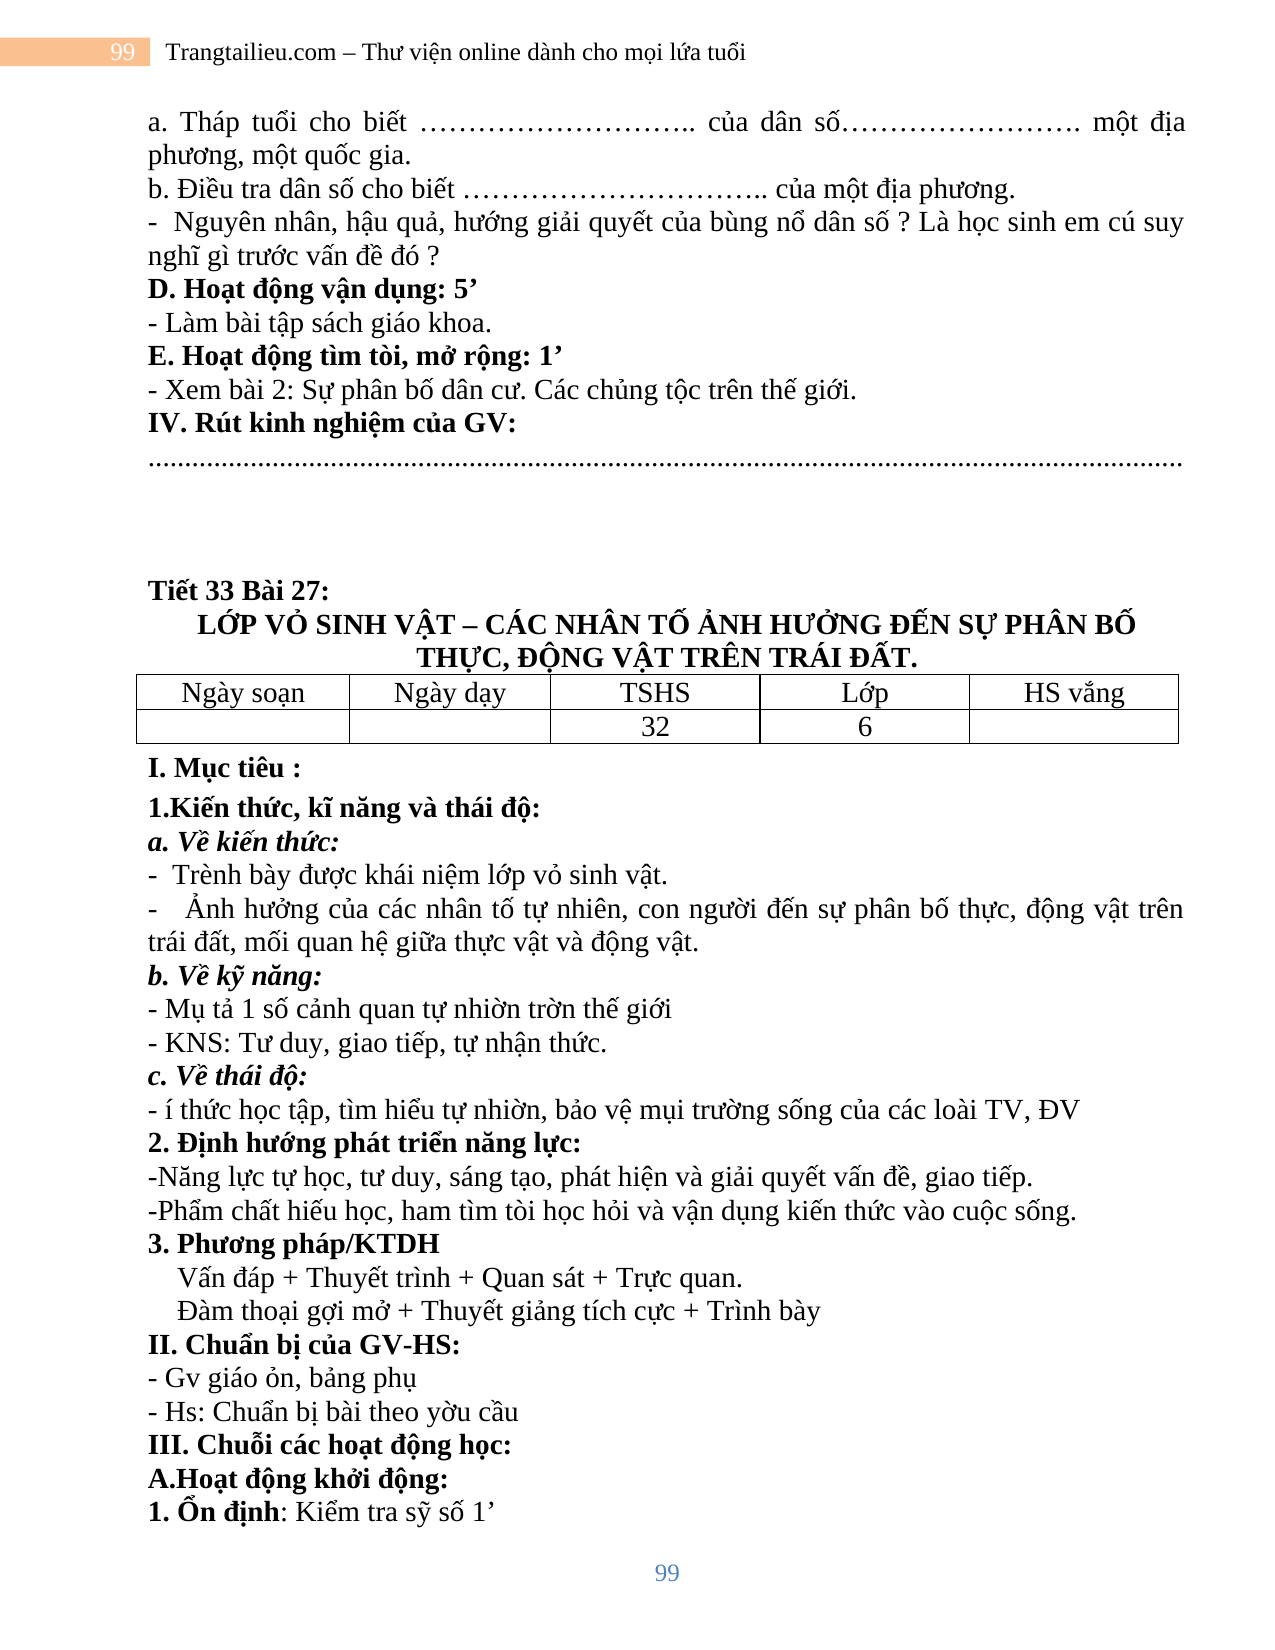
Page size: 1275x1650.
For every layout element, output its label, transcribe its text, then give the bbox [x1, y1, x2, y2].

text -Năng lực tự học, tư duy, sáng tạo, phát hiện và giải quyết vấn đề, giao tiếp. [148, 1159, 1186, 1193]
table_cell [137, 710, 349, 743]
table_header TSHS [551, 675, 759, 708]
text b. Điều tra dân số cho biết ………………………….. của một địa phương. [148, 171, 1186, 204]
text b. Về kỹ năng: [148, 958, 1186, 991]
text - Ảnh hưởng của các nhân tố tự nhiên, con người đến sự phân bố thực, động vật trên trái đất, mối quan hệ giữa thực vật và động vật. [148, 891, 1186, 958]
text A.Hoạt động khởi động: [148, 1461, 1186, 1494]
text - í thức học tập, tìm hiểu tự nhiờn, bảo vệ mụi trường sống của các loài TV, ĐV [148, 1092, 1186, 1126]
table_header HS vắng [970, 675, 1178, 708]
table_cell [350, 710, 550, 743]
table_header Ngày dạy [350, 675, 550, 708]
text III. Chuỗi các hoạt động học: [148, 1427, 1186, 1461]
table_cell [970, 710, 1178, 743]
text 1.Kiến thức, kĩ năng và thái độ: [148, 790, 1186, 824]
text a. Tháp tuổi cho biết ……………………….. của dân số……………………. một địa phương, một quốc gia. [148, 104, 1186, 171]
text -Phẩm chất hiếu học, ham tìm tòi học hỏi và vận dụng kiến thức vào cuộc sống. [148, 1193, 1186, 1226]
text 1. Ổn định: Kiểm tra sỹ số 1’ [148, 1494, 1186, 1528]
text IV. Rút kinh nghiệm của GV: [148, 406, 1186, 439]
text E. Hoạt động tìm tòi, mở rộng: 1’ [148, 338, 1186, 372]
text Tiết 33 Bài 27: [148, 573, 1186, 607]
text - Xem bài 2: Sự phân bố dân cư. Các chủng tộc trên thế giới. [148, 372, 1186, 406]
text - Hs: Chuẩn bị bài theo yờu cầu [148, 1394, 1186, 1427]
text - Trènh bày được khái niệm lớp vỏ sinh vật. [148, 857, 1186, 891]
text c. Về thái độ: [148, 1058, 1186, 1092]
text a. Về kiến thức: [148, 824, 1186, 857]
text - Mụ tả 1 số cảnh quan tự nhiờn trờn thế giới [148, 991, 1186, 1025]
table_cell 6 [761, 710, 969, 743]
text LỚP VỎ SINH VẬT – CÁC NHÂN TỐ ẢNH HƯỞNG ĐẾN SỰ PHÂN BỐ THỰC, ĐỘNG VẬT TRÊN TRÁI ĐẤT. [148, 607, 1186, 674]
text D. Hoạt động vận dụng: 5’ [148, 271, 1186, 305]
text .............................................................................................................................................. [148, 439, 1186, 473]
text Vấn đáp + Thuyết trình + Quan sát + Trực quan. [148, 1260, 1186, 1293]
table_header Lớp [761, 675, 969, 708]
text Đàm thoại gợi mở + Thuyết giảng tích cực + Trình bày [148, 1293, 1186, 1327]
text - Nguyên nhân, hậu quả, hướng giải quyết của bùng nổ dân số ? Là học sinh em cú suy nghĩ gì trước vấn đề đó ? [148, 204, 1186, 271]
text 2. Định hướng phát triển năng lực: [148, 1126, 1186, 1159]
text II. Chuẩn bị của GV-HS: [148, 1327, 1186, 1360]
text - KNS: Tư duy, giao tiếp, tự nhận thức. [148, 1025, 1186, 1058]
text 3. Phương pháp/KTDH [148, 1226, 1186, 1260]
table_header Ngày soạn [137, 675, 349, 708]
text I. Mục tiêu : [148, 750, 1186, 784]
text - Gv giáo ỏn, bảng phụ [148, 1360, 1186, 1394]
text - Làm bài tập sách giáo khoa. [148, 305, 1186, 338]
table_cell 32 [551, 710, 759, 743]
